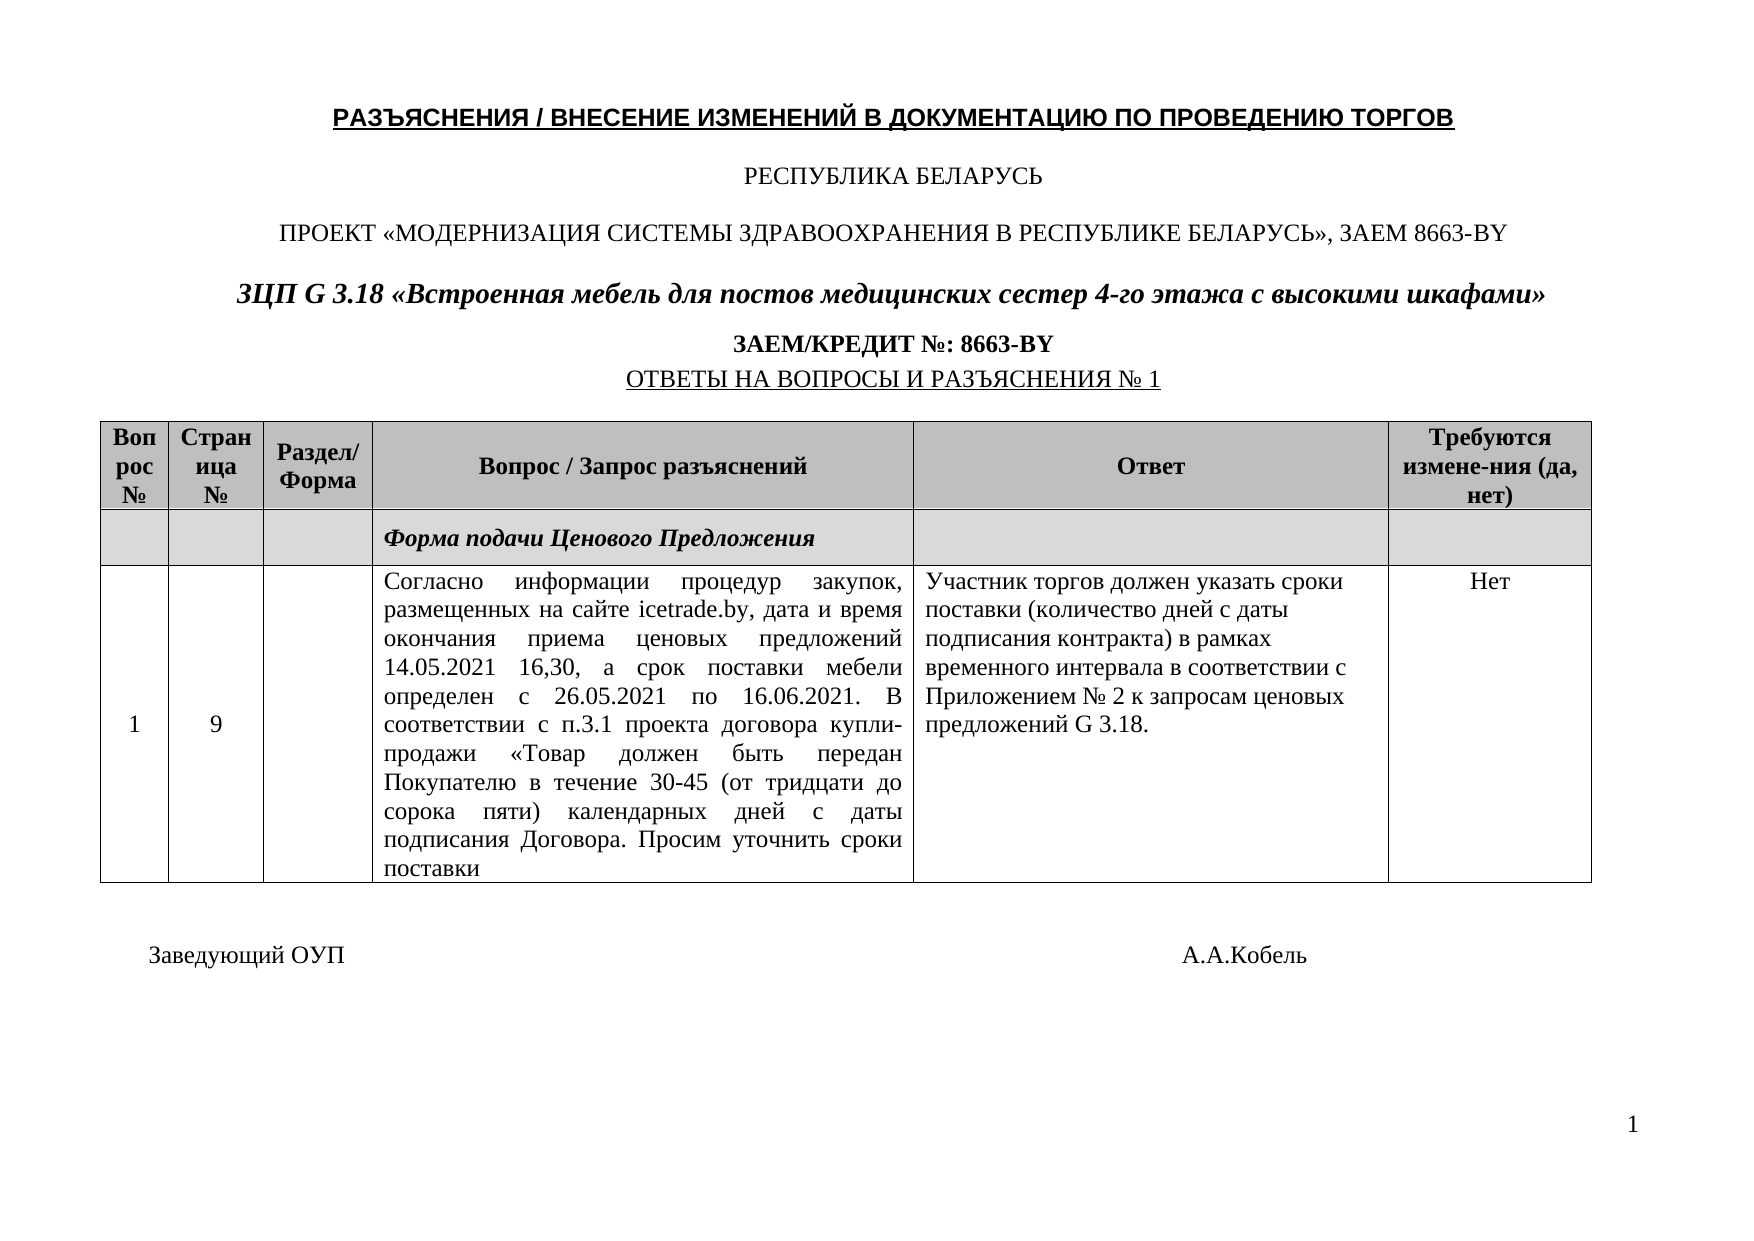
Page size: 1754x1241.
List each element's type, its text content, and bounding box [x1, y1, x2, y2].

text Заведующий ОУП А.А.Кобель [148, 941, 1639, 970]
table_cell [1389, 510, 1591, 565]
table_cell Согласно информации процедур закупок, размещенных на сайте icetrade.by, дата и время окончания приема ценовых предложений 14.05.2021 16,30, а срок поставки мебели определен с 26.05.2021 по 16.06.2021. В соответствии с п.3.1 проекта договора купли-продажи «Товар должен быть передан Покупателю в течение 30-45 (от тридцати до сорока пяти) календарных дней с даты подписания Договора. Просим уточнить сроки поставки [373, 566, 913, 882]
table_header Вопрос № [101, 422, 168, 508]
text РЕСПУБЛИКА БЕЛАРУСЬ [148, 161, 1639, 190]
table_cell Форма подачи Ценового Предложения [373, 510, 913, 565]
text ЗЦП G 3.18 «Встроенная мебель для постов медицинских сестер 4-го этажа с высокими шкафами» [148, 276, 1639, 309]
table_cell 1 [101, 566, 168, 882]
table_header Требуются измене-ния (да, нет) [1389, 422, 1591, 508]
table_header Ответ [914, 422, 1388, 508]
subtitle Ответы на вопросы и разъяснения № 1 [148, 364, 1639, 392]
table_header Раздел/Форма [264, 422, 372, 508]
table_header Вопрос / Запрос разъяснений [373, 422, 913, 508]
table_cell [264, 566, 372, 882]
text РАЗЪЯСНЕНИЯ / ВНЕСЕНИЕ ИЗМЕНЕНИЙ В ДОКУМЕНТАЦИЮ ПО ПРОВЕДЕНИЮ ТОРГОВ [148, 103, 1639, 132]
table_cell Нет [1389, 566, 1591, 882]
table_header Страница № [169, 422, 263, 508]
table_cell [264, 510, 372, 565]
table_cell 9 [169, 566, 263, 882]
text ЗАЕМ/КРЕДИТ №: 8663-BY [148, 329, 1639, 357]
text ПРОЕКТ «МОДЕРНИЗАЦИЯ СИСТЕМЫ ЗДРАВООХРАНЕНИЯ В РЕСПУБЛИКЕ БЕЛАРУСЬ», ЗАЕМ 8663-BY [148, 218, 1639, 247]
table_cell [101, 510, 168, 565]
table_cell Участник торгов должен указать сроки поставки (количество дней с даты подписания контракта) в рамках временного интервала в соответствии с Приложением № 2 к запросам ценовых предложений G 3.18. [914, 566, 1388, 882]
table_cell [914, 510, 1388, 565]
table_cell [169, 510, 263, 565]
